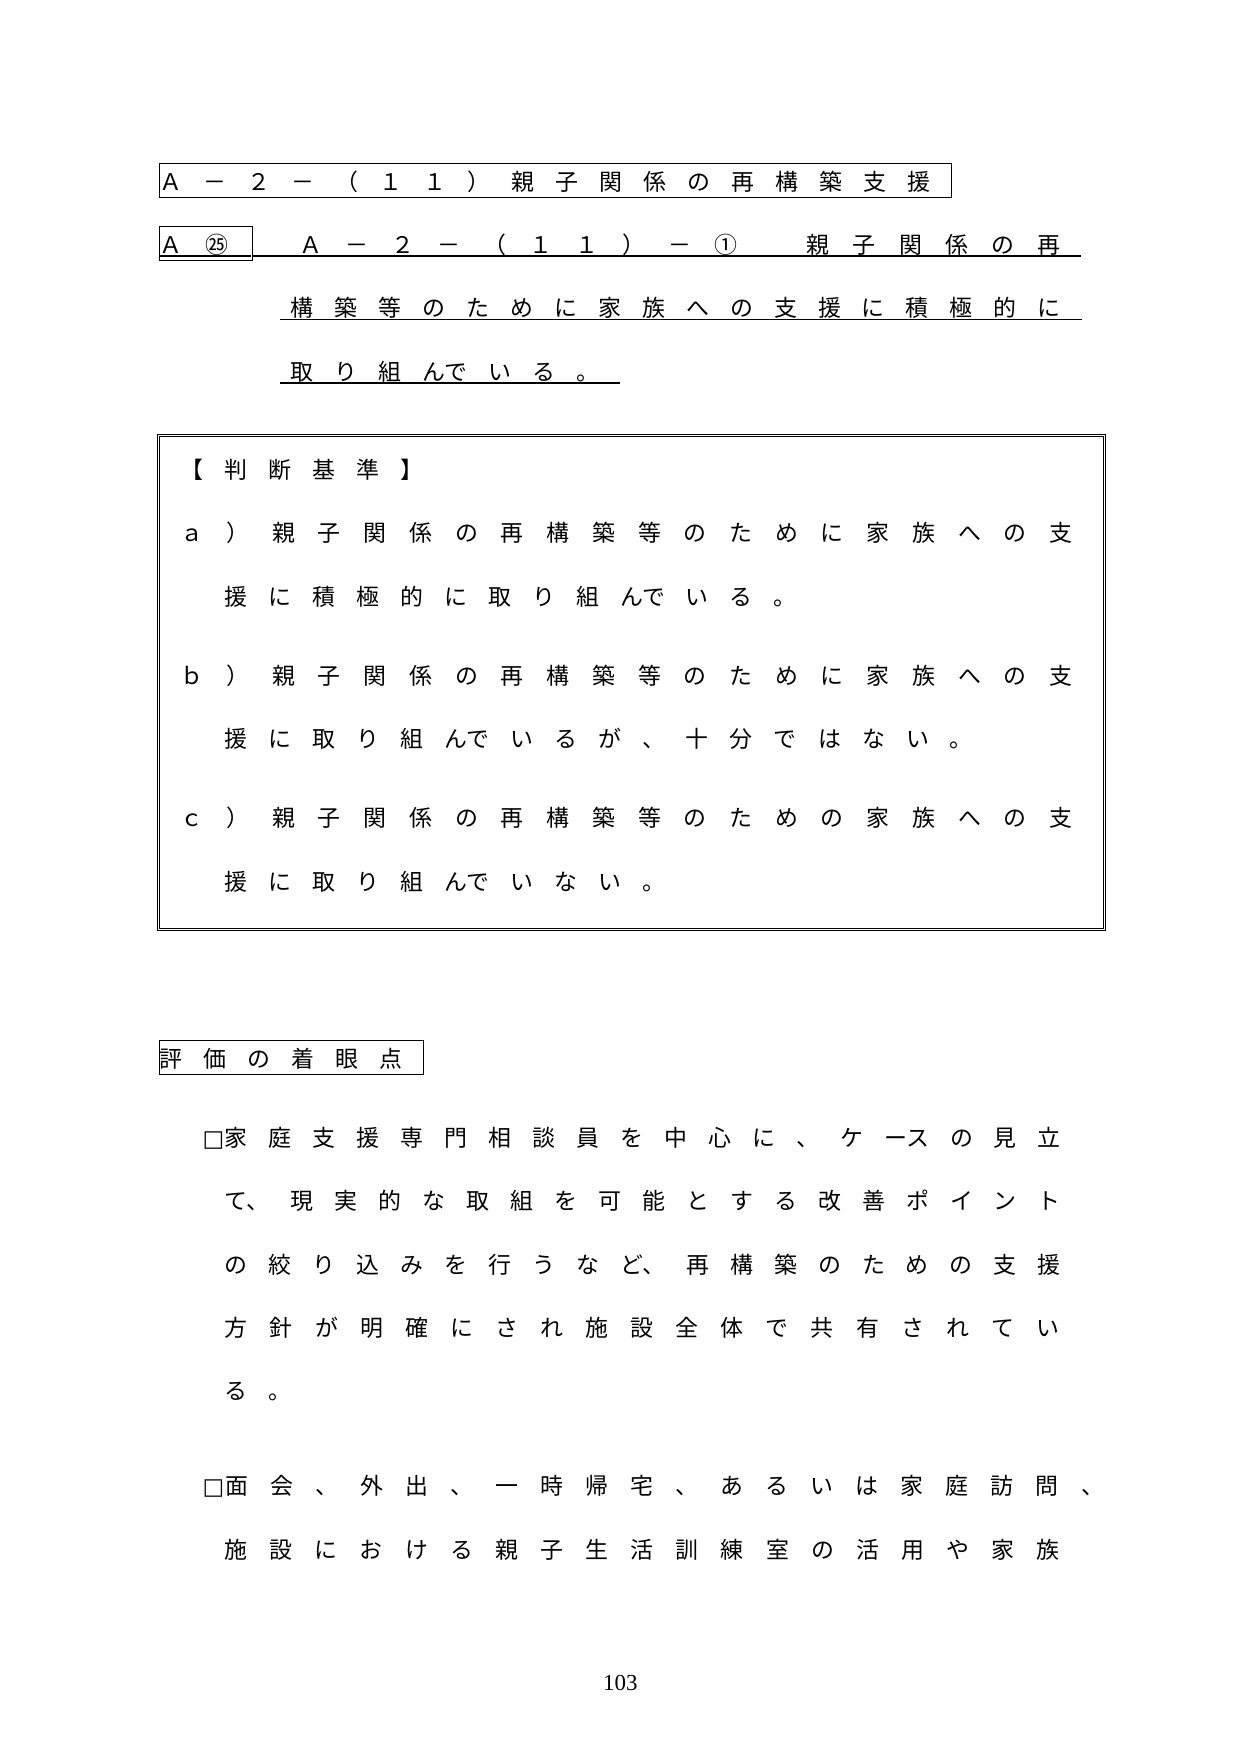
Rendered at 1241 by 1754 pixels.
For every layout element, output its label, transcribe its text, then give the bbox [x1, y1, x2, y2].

text 評価の着眼点 [158, 1026, 1082, 1089]
table_header 【判断基準】 ａ）親子関係の再構築等のために家族への支援に積極的に取り組んでいる。 ｂ）親子関係の再構築等のために家族への支援に取り組んでいるが、十分ではない。 ｃ）親子関係の再構築等のための家族への支援に取り組んでいない。 [160, 437, 1103, 928]
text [181, 1453, 1082, 1580]
text Ａ－２－（１１）親子関係の再構築支援 [158, 149, 1082, 212]
text □家庭支援専門相談員を中心に、ケースの見立て、現実的な取組を可能とする改善ポイントの絞り込みを行うなど、再構築のための支援方針が明確にされ施設全体で共有されている。 [181, 1105, 1082, 1422]
text Ａ㉕ Ａ－２－（１１）－① 親子関係の再構築等のために家族への支援に積極的に取り組んでいる。 [158, 212, 1082, 402]
